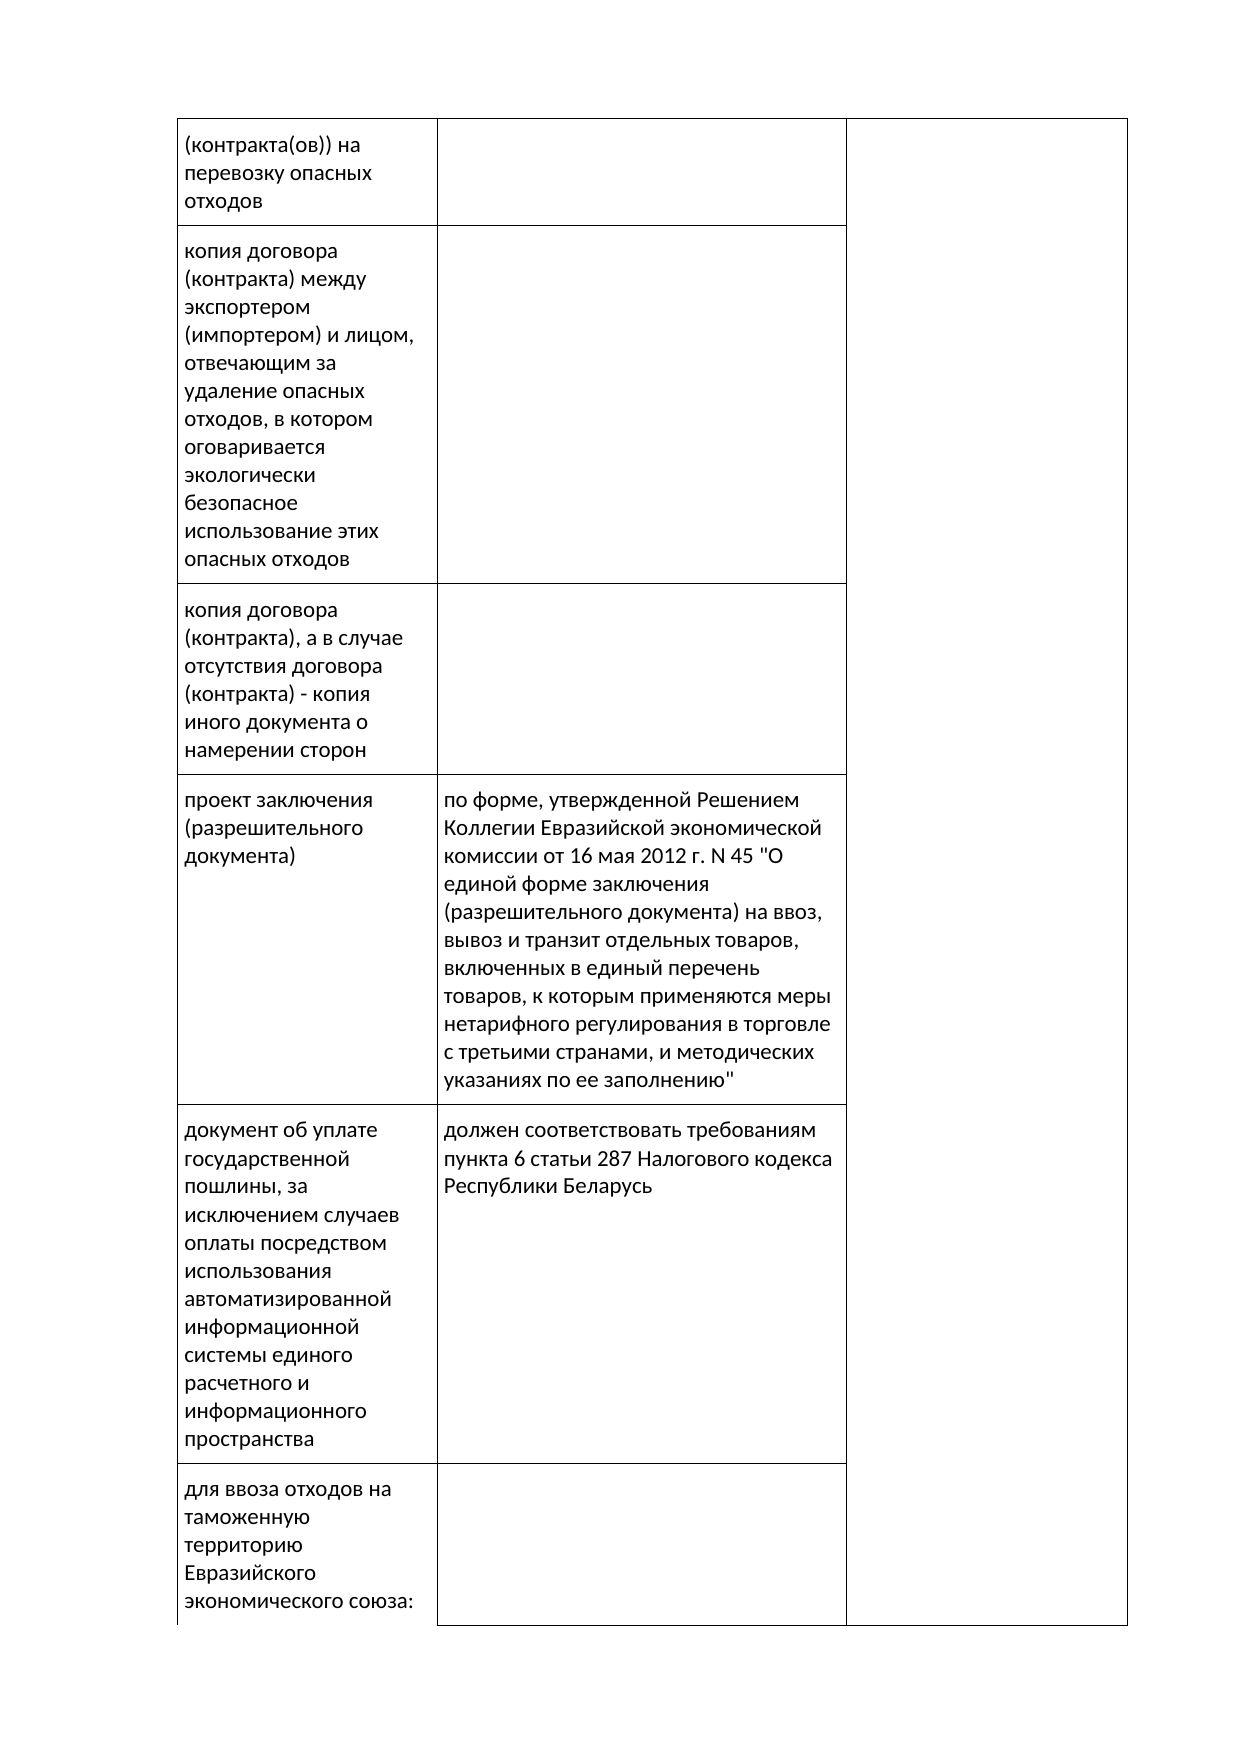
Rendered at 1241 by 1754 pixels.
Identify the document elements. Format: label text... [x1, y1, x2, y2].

table_cell должен соответствовать требованиям пункта 6 статьи 287 Налогового кодекса Республики Беларусь [438, 1105, 846, 1462]
table_cell [438, 1464, 846, 1625]
table_cell копия договора (контракта), а в случае отсутствия договора (контракта) - копия иного документа о намерении сторон [178, 584, 437, 773]
table_cell [438, 119, 846, 224]
table_cell для ввоза отходов на таможенную территорию Евразийского экономического союза: [178, 1464, 437, 1625]
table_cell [178, 119, 437, 224]
table_cell копия договора (контракта) между экспортером (импортером) и лицом, отвечающим за удаление опасных отходов, в котором оговаривается экологически безопасное использование этих опасных отходов [178, 226, 437, 583]
table_cell документ об уплате государственной пошлины, за исключением случаев оплаты посредством использования автоматизированной информационной системы единого расчетного и информационного пространства [178, 1105, 437, 1462]
table_cell [438, 584, 846, 773]
table_cell проект заключения (разрешительного документа) [178, 775, 437, 1104]
table_cell [438, 226, 846, 583]
table_cell по форме, утвержденной Решением Коллегии Евразийской экономической комиссии от 16 мая 2012 г. N 45 "О единой форме заключения (разрешительного документа) на ввоз, вывоз и транзит отдельных товаров, включенных в единый перечень товаров, к которым применяются меры нетарифного регулирования в торговле с третьими странами, и методических указаниях по ее заполнению" [438, 775, 846, 1104]
